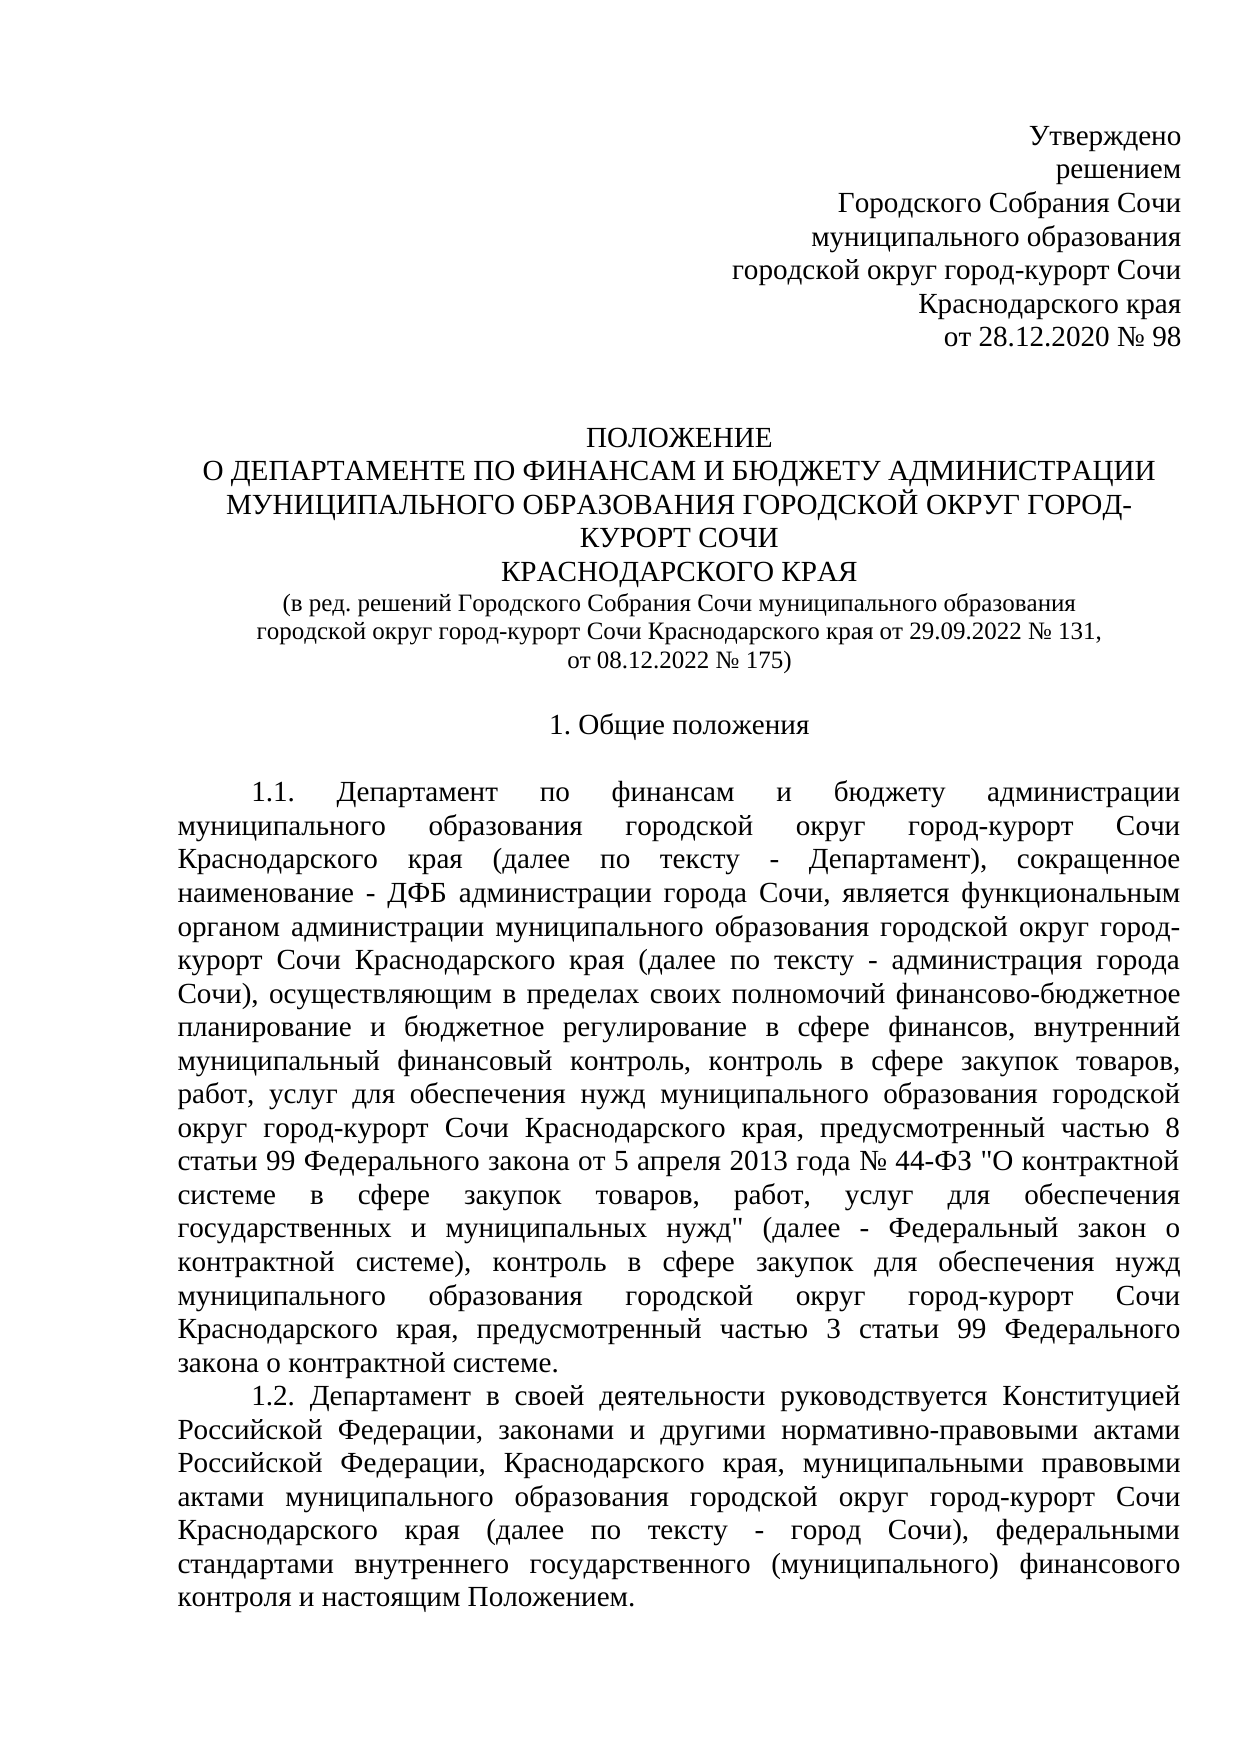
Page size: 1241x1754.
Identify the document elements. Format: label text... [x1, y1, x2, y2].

text КРАСНОДАРСКОГО КРАЯ [177, 554, 1181, 588]
text городской округ город-курорт Сочи [177, 252, 1181, 286]
text О ДЕПАРТАМЕНТЕ ПО ФИНАНСАМ И БЮДЖЕТУ АДМИНИСТРАЦИИ [177, 453, 1181, 487]
text (в ред. решений Городского Собрания Сочи муниципального образования [177, 588, 1181, 616]
text городской округ город-курорт Сочи Краснодарского края от 29.09.2022 № 131, [177, 616, 1181, 645]
text 1.2. Департамент в своей деятельности руководствуется Конституцией Российской Федерации, законами и другими нормативно-правовыми актами Российской Федерации, Краснодарского края, муниципальными правовыми актами муниципального образования городской округ город-курорт Сочи Краснодарского края (далее по тексту - город Сочи), федеральными стандартами внутреннего государственного (муниципального) финансового контроля и настоящим Положением. [177, 1378, 1181, 1613]
text муниципального образования [177, 219, 1181, 252]
text решением [177, 152, 1181, 185]
text Городского Собрания Сочи [177, 185, 1181, 219]
text 1. Общие положения [177, 707, 1181, 741]
text от 28.12.2020 № 98 [177, 319, 1181, 353]
text Утверждено [177, 118, 1181, 152]
text МУНИЦИПАЛЬНОГО ОБРАЗОВАНИЯ ГОРОДСКОЙ ОКРУГ ГОРОД-КУРОРТ СОЧИ [177, 487, 1181, 554]
text Краснодарского края [177, 286, 1181, 319]
text ПОЛОЖЕНИЕ [177, 420, 1181, 453]
text 1.1. Департамент по финансам и бюджету администрации муниципального образования городской округ город-курорт Сочи Краснодарского края (далее по тексту - Департамент), сокращенное наименование - ДФБ администрации города Сочи, является функциональным органом администрации муниципального образования городской округ город-курорт Сочи Краснодарского края (далее по тексту - администрация города Сочи), осуществляющим в пределах своих полномочий финансово-бюджетное планирование и бюджетное регулирование в сфере финансов, внутренний муниципальный финансовый контроль, контроль в сфере закупок товаров, работ, услуг для обеспечения нужд муниципального образования городской округ город-курорт Сочи Краснодарского края, предусмотренный частью 8 статьи 99 Федерального закона от 5 апреля 2013 года № 44-ФЗ "О контрактной системе в сфере закупок товаров, работ, услуг для обеспечения государственных и муниципальных нужд" (далее - Федеральный закон о контрактной системе), контроль в сфере закупок для обеспечения нужд муниципального образования городской округ город-курорт Сочи Краснодарского края, предусмотренный частью 3 статьи 99 Федерального закона о контрактной системе. [177, 774, 1181, 1378]
text от 08.12.2022 № 175) [177, 645, 1181, 674]
